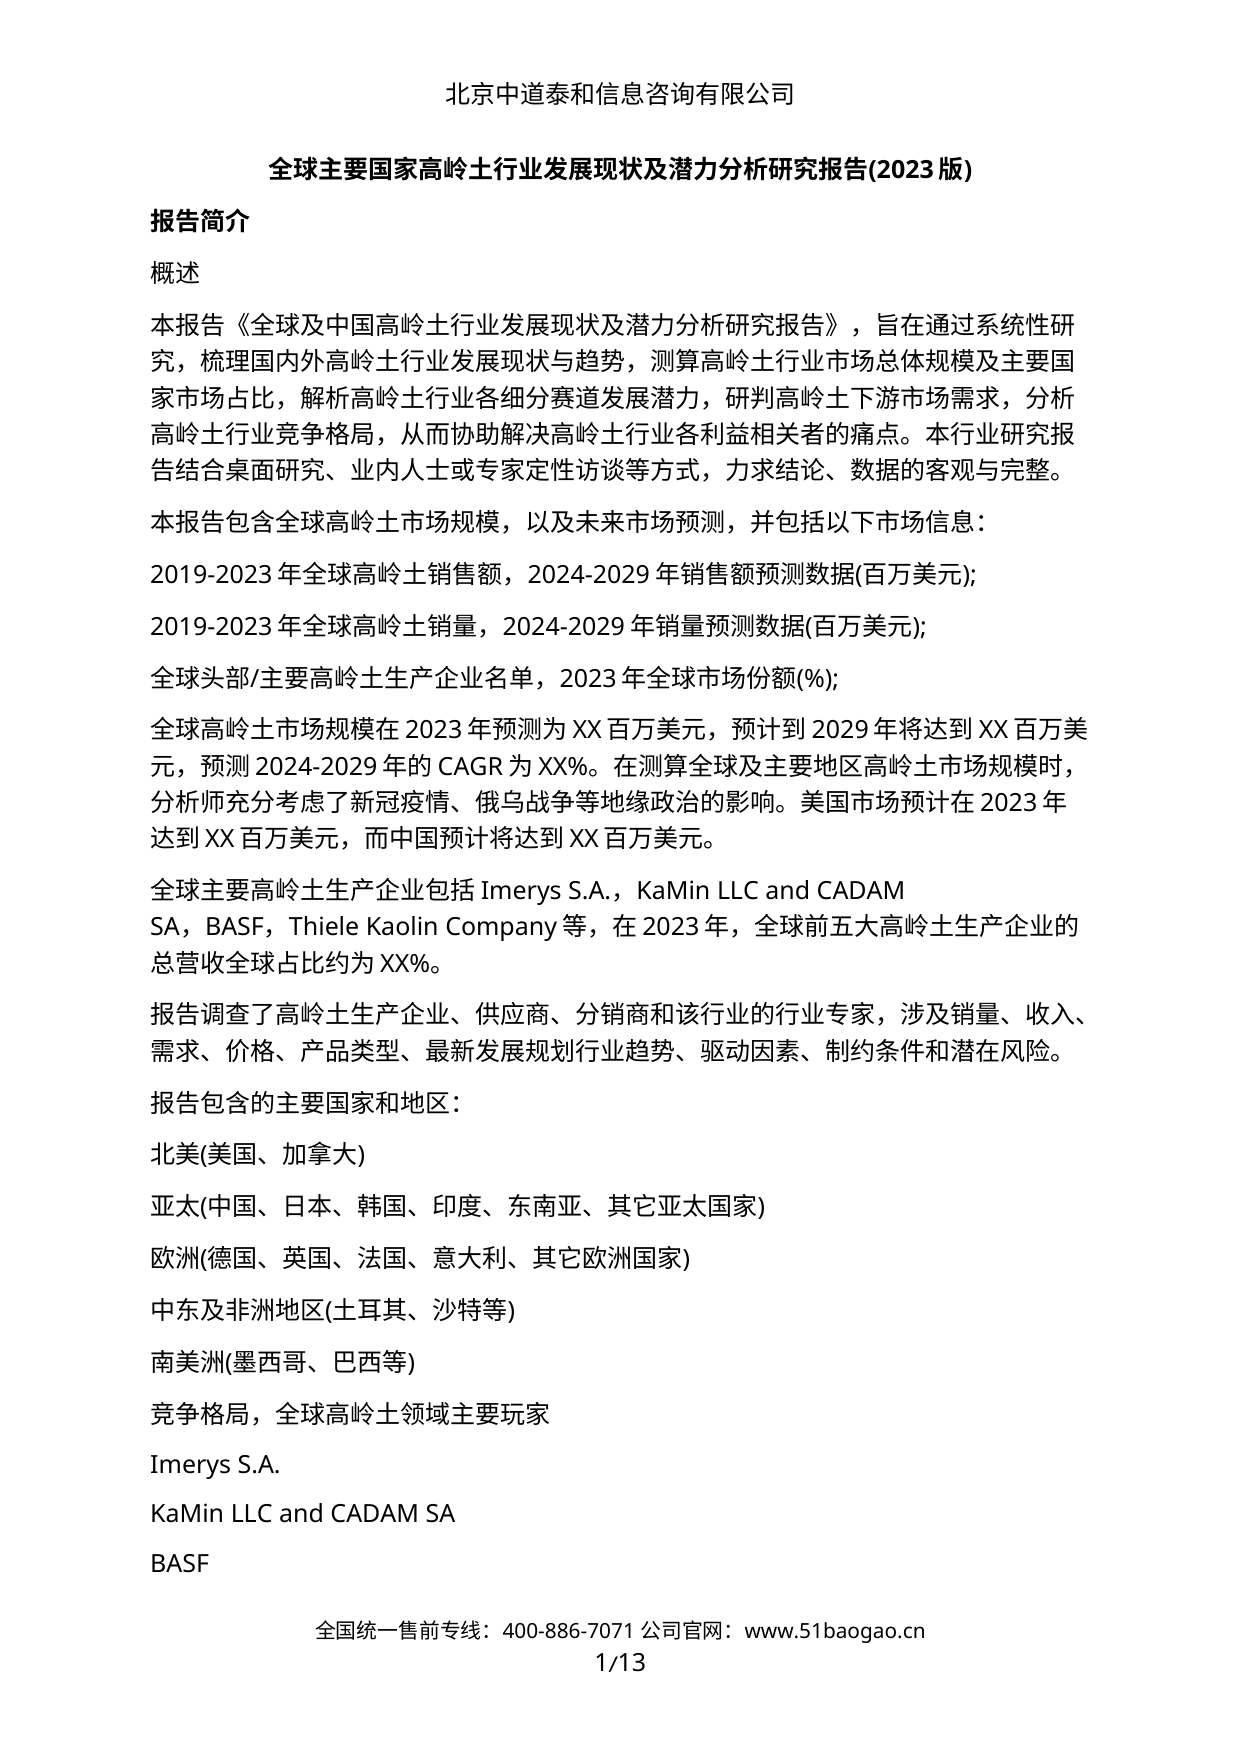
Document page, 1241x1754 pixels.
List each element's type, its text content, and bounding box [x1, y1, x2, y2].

text 2019-2023年全球高岭土销售额，2024-2029年销售额预测数据(百万美元); [150, 554, 1090, 591]
text 北美(美国、加拿大) [150, 1135, 1090, 1171]
text 2019-2023年全球高岭土销量，2024-2029年销量预测数据(百万美元); [150, 606, 1090, 642]
text 报告包含的主要国家和地区： [150, 1083, 1090, 1119]
text 南美洲(墨西哥、巴西等) [150, 1342, 1090, 1379]
text 全球高岭土市场规模在2023年预测为XX百万美元，预计到2029年将达到XX百万美元，预测2024-2029年的CAGR为XX%。在测算全球及主要地区高岭土市场规模时，分析师充分考虑了新冠疫情、俄乌战争等地缘政治的影响。美国市场预计在2023年达到XX百万美元，而中国预计将达到XX百万美元。 [150, 710, 1090, 855]
text 欧洲(德国、英国、法国、意大利、其它欧洲国家) [150, 1239, 1090, 1275]
text KaMin LLC and CADAM SA [150, 1496, 1090, 1530]
text BASF [150, 1546, 1090, 1580]
text Imerys S.A. [150, 1446, 1090, 1480]
text 亚太(中国、日本、韩国、印度、东南亚、其它亚太国家) [150, 1187, 1090, 1223]
text 概述 [150, 254, 1090, 290]
text 本报告包含全球高岭土市场规模，以及未来市场预测，并包括以下市场信息： [150, 502, 1090, 539]
text 报告调查了高岭土生产企业、供应商、分销商和该行业的行业专家，涉及销量、收入、需求、价格、产品类型、最新发展规划行业趋势、驱动因素、制约条件和潜在风险。 [150, 995, 1090, 1067]
text 全球主要国家高岭土行业发展现状及潜力分析研究报告(2023版) [150, 150, 1090, 186]
text 报告简介 [150, 202, 1090, 238]
text 全球主要高岭土生产企业包括 Imerys S.A.，KaMin LLC and CADAM SA，BASF，Thiele Kaolin Company等，在2023年，全球前五大高岭土生产企业的总营收全球占比约为XX%。 [150, 871, 1090, 979]
text 竞争格局，全球高岭土领域主要玩家 [150, 1394, 1090, 1431]
text 中东及非洲地区(土耳其、沙特等) [150, 1291, 1090, 1327]
text 全球头部/主要高岭土生产企业名单，2023年全球市场份额(%); [150, 658, 1090, 694]
text 本报告《全球及中国高岭土行业发展现状及潜力分析研究报告》，旨在通过系统性研究，梳理国内外高岭土行业发展现状与趋势，测算高岭土行业市场总体规模及主要国家市场占比，解析高岭土行业各细分赛道发展潜力，研判高岭土下游市场需求，分析高岭土行业竞争格局，从而协助解决高岭土行业各利益相关者的痛点。本行业研究报告结合桌面研究、业内人士或专家定性访谈等方式，力求结论、数据的客观与完整。 [150, 306, 1090, 487]
